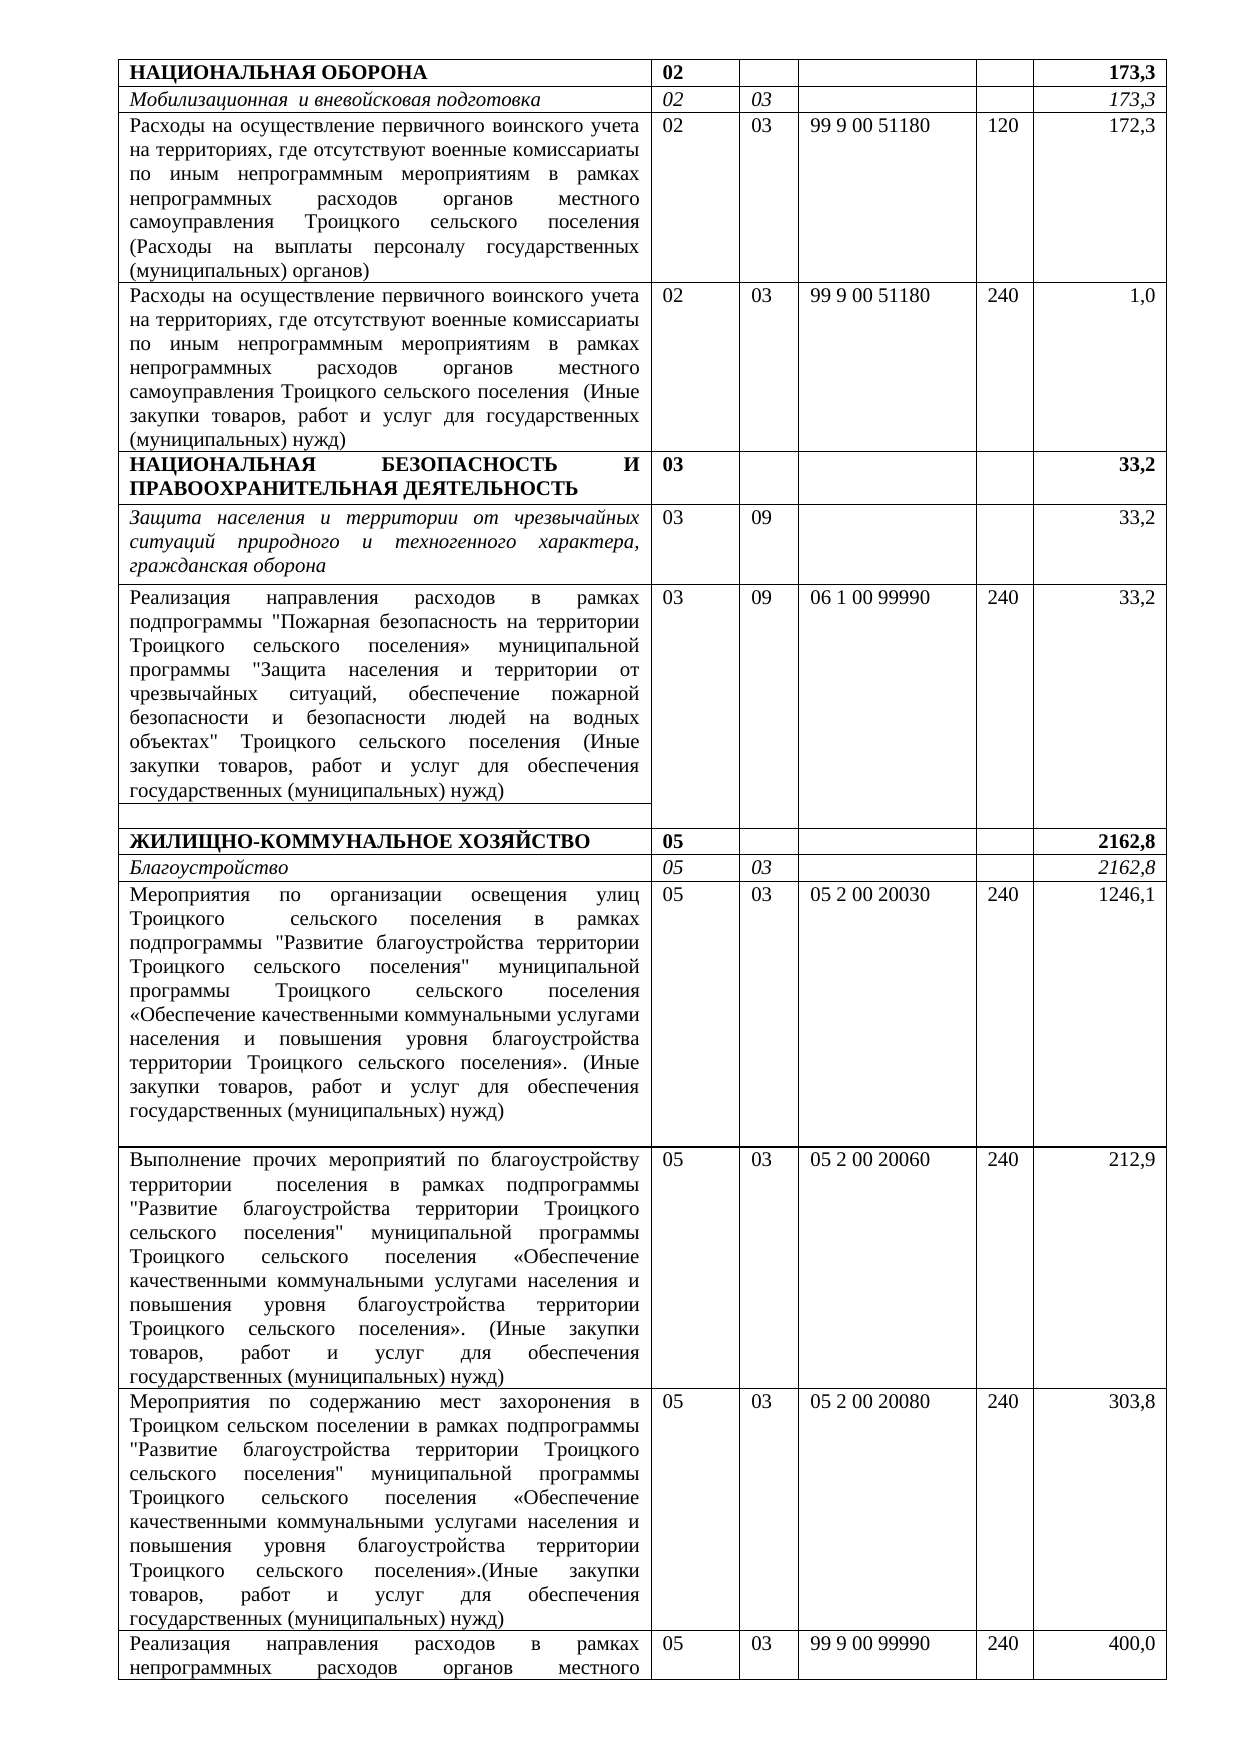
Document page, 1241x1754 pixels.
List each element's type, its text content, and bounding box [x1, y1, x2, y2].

table_cell 02 [652, 113, 739, 282]
table_cell [799, 87, 976, 112]
table_cell 03 [740, 113, 798, 282]
table_cell 05 [652, 1389, 739, 1630]
table_cell 240 [977, 283, 1033, 451]
table_cell 05 2 00 20080 [799, 1389, 976, 1630]
table_cell 05 [652, 882, 739, 1146]
table_cell [799, 829, 976, 854]
table_cell 33,2 [1034, 505, 1166, 584]
table_cell [977, 829, 1033, 854]
table_cell [740, 452, 798, 504]
table_cell 05 [652, 1631, 739, 1679]
table_cell 05 [652, 829, 739, 854]
table_cell [977, 855, 1033, 881]
table_cell 05 [652, 1148, 739, 1388]
table_cell 02 [652, 283, 739, 451]
table_cell 33,2 [1034, 585, 1166, 828]
table_cell 2162,8 [1034, 829, 1166, 854]
table_cell [977, 452, 1033, 504]
table_cell 33,2 [1034, 452, 1166, 504]
table_cell [119, 804, 651, 828]
table_cell НАЦИОНАЛЬНАЯ ОБОРОНА [119, 60, 651, 86]
table_cell 03 [652, 505, 739, 584]
table_cell 99 9 00 51180 [799, 113, 976, 282]
table_cell [977, 87, 1033, 112]
table_cell 173,3 [1034, 60, 1166, 86]
table_cell 1,0 [1034, 283, 1166, 451]
table_cell [799, 855, 976, 881]
table_cell 03 [652, 452, 739, 504]
table_cell 1246,1 [1034, 882, 1166, 1146]
table_cell 03 [740, 1148, 798, 1388]
table_cell 09 [740, 505, 798, 584]
table_cell 240 [977, 585, 1033, 828]
table_cell 240 [977, 1631, 1033, 1679]
table_cell Мероприятия по содержанию мест захоронения в Троицком сельском поселении в рамках подпрограммы "Развитие благоустройства территории Троицкого сельского поселения" муниципальной программы Троицкого сельского поселения «Обеспечение качественными коммунальными услугами населения и повышения уровня благоустройства территории Троицкого сельского поселения».(Иные закупки товаров, работ и услуг для обеспечения государственных (муниципальных) нужд) [119, 1389, 651, 1630]
table_cell 03 [652, 585, 739, 828]
table_cell [799, 505, 976, 584]
table_cell 2162,8 [1034, 855, 1166, 881]
table_cell 06 1 00 99990 [799, 585, 976, 828]
table_cell 02 [652, 87, 739, 112]
table_cell 212,9 [1034, 1148, 1166, 1388]
table_cell Выполнение прочих мероприятий по благоустройству территории поселения в рамках подпрограммы "Развитие благоустройства территории Троицкого сельского поселения" муниципальной программы Троицкого сельского поселения «Обеспечение качественными коммунальными услугами населения и повышения уровня благоустройства территории Троицкого сельского поселения». (Иные закупки товаров, работ и услуг для обеспечения государственных (муниципальных) нужд) [119, 1148, 651, 1388]
table_cell 173,3 [1034, 87, 1166, 112]
table_cell 99 9 00 99990 [799, 1631, 976, 1679]
table_cell Расходы на осуществление первичного воинского учета на территориях, где отсутствуют военные комиссариаты по иным непрограммным мероприятиям в рамках непрограммных расходов органов местного самоуправления Троицкого сельского поселения (Расходы на выплаты персоналу государственных (муниципальных) органов) [119, 113, 651, 282]
table_cell 02 [652, 60, 739, 86]
table_cell 03 [740, 1631, 798, 1679]
table_cell [740, 829, 798, 854]
table_cell НАЦИОНАЛЬНАЯ БЕЗОПАСНОСТЬ И ПРАВООХРАНИТЕЛЬНАЯ ДЕЯТЕЛЬНОСТЬ [119, 452, 651, 504]
table_cell 03 [740, 283, 798, 451]
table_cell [119, 1631, 651, 1679]
table_cell 240 [977, 882, 1033, 1146]
table_cell 240 [977, 1148, 1033, 1388]
table_cell 05 [652, 855, 739, 881]
table_cell Мобилизационная и вневойсковая подготовка [119, 87, 651, 112]
table_cell 172,3 [1034, 113, 1166, 282]
table_cell Реализация направления расходов в рамках подпрограммы "Пожарная безопасность на территории Троицкого сельского поселения» муниципальной программы "Защита населения и территории от чрезвычайных ситуаций, обеспечение пожарной безопасности и безопасности людей на водных объектах" Троицкого сельского поселения (Иные закупки товаров, работ и услуг для обеспечения государственных (муниципальных) нужд) [119, 585, 651, 802]
table_cell 400,0 [1034, 1631, 1166, 1679]
table_cell [977, 505, 1033, 584]
table_cell [799, 60, 976, 86]
table_cell Защита населения и территории от чрезвычайных ситуаций природного и техногенного характера, гражданская оборона [119, 505, 651, 584]
table_cell 03 [740, 882, 798, 1146]
table_cell 99 9 00 51180 [799, 283, 976, 451]
table_cell Мероприятия по организации освещения улиц Троицкого сельского поселения в рамках подпрограммы "Развитие благоустройства территории Троицкого сельского поселения" муниципальной программы Троицкого сельского поселения «Обеспечение качественными коммунальными услугами населения и повышения уровня благоустройства территории Троицкого сельского поселения». (Иные закупки товаров, работ и услуг для обеспечения государственных (муниципальных) нужд) [119, 882, 651, 1146]
table_cell 240 [977, 1389, 1033, 1630]
table_cell [740, 60, 798, 86]
table_cell 03 [740, 855, 798, 881]
table_cell 303,8 [1034, 1389, 1166, 1630]
table_cell 05 2 00 20030 [799, 882, 976, 1146]
table_cell [799, 452, 976, 504]
table_cell 09 [740, 585, 798, 828]
table_cell 03 [740, 1389, 798, 1630]
table_cell 05 2 00 20060 [799, 1148, 976, 1388]
table_cell Благоустройство [119, 855, 651, 881]
table_cell 120 [977, 113, 1033, 282]
table_cell 03 [740, 87, 798, 112]
table_cell Расходы на осуществление первичного воинского учета на территориях, где отсутствуют военные комиссариаты по иным непрограммным мероприятиям в рамках непрограммных расходов органов местного самоуправления Троицкого сельского поселения (Иные закупки товаров, работ и услуг для государственных (муниципальных) нужд) [119, 283, 651, 451]
table_cell ЖИЛИЩНО-КОММУНАЛЬНОЕ ХОЗЯЙСТВО [119, 829, 651, 854]
table_cell [977, 60, 1033, 86]
